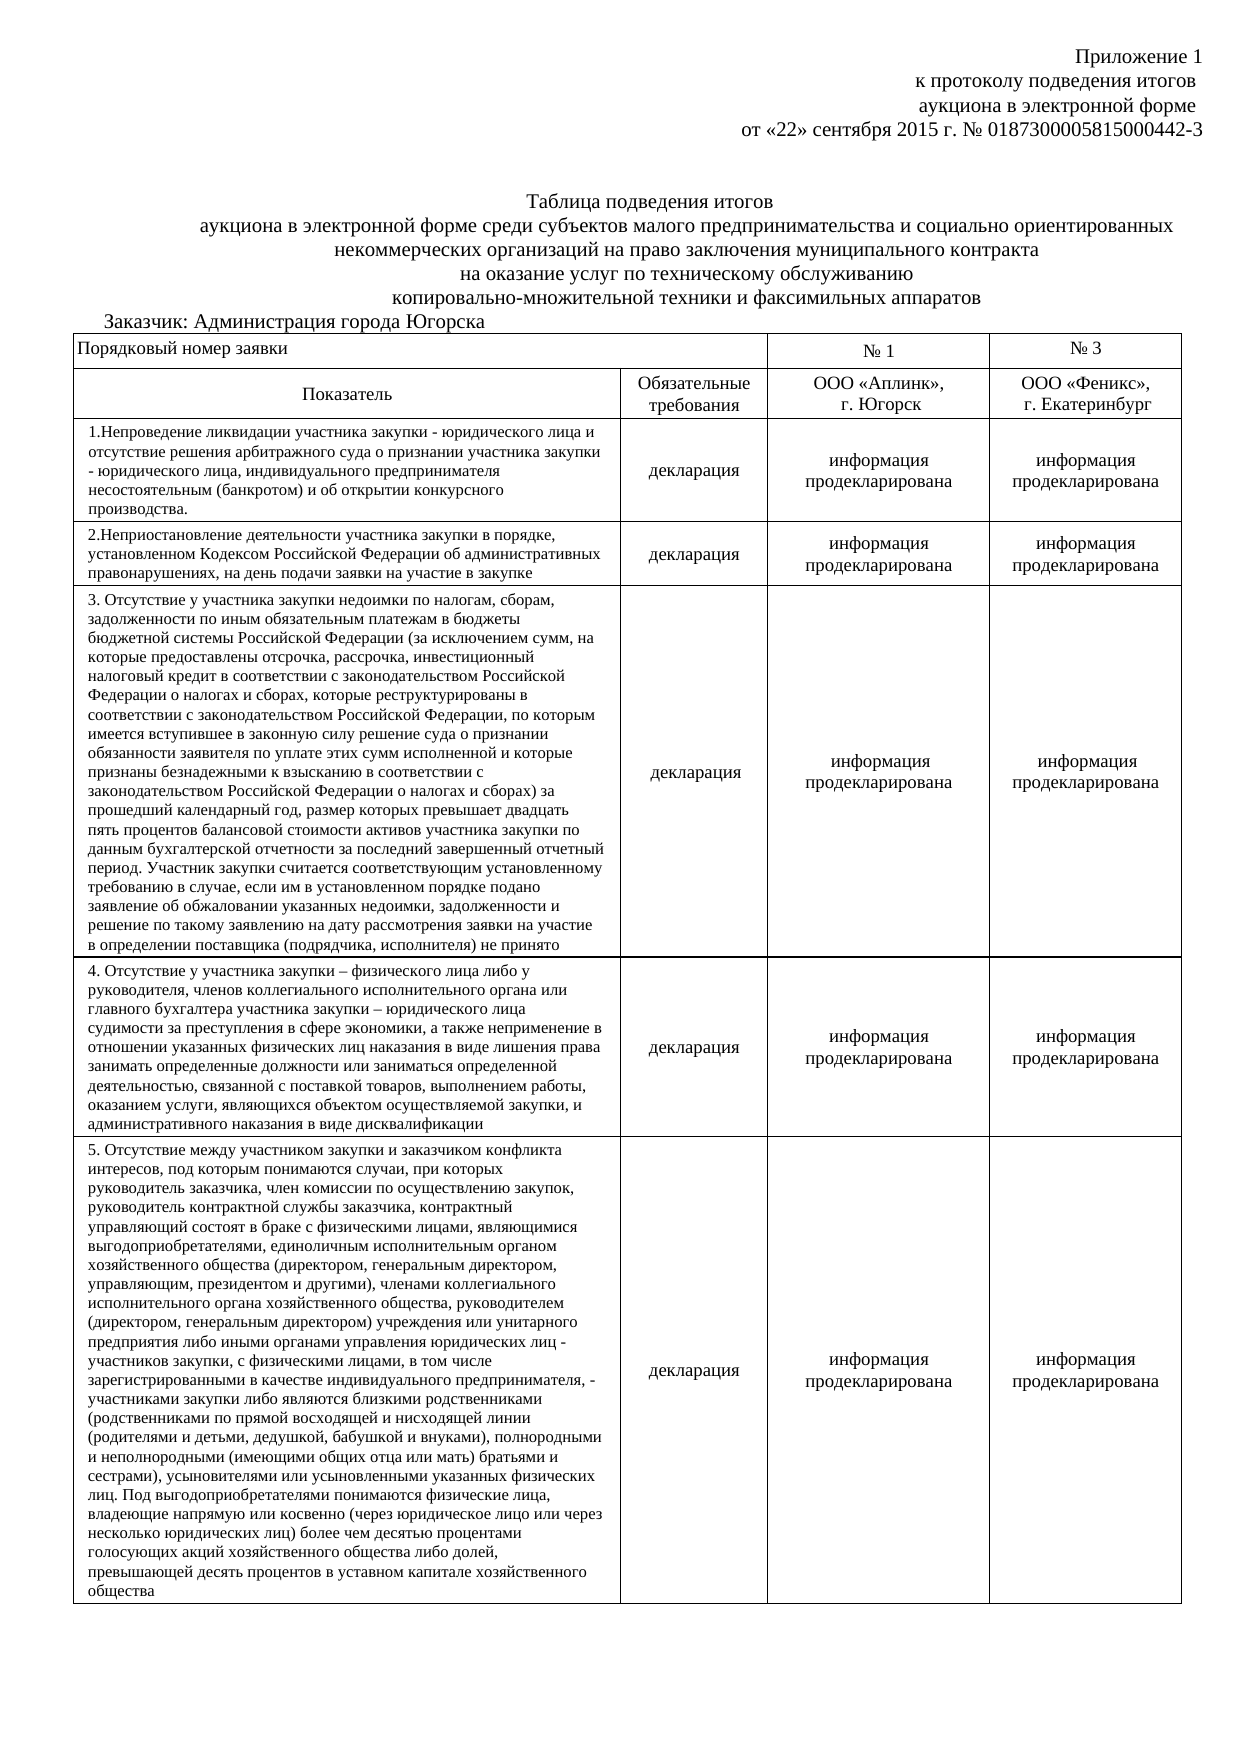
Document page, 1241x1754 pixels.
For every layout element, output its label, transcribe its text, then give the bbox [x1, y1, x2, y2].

text Таблица подведения итогов [103, 189, 1196, 213]
table_cell информация продекларирована [768, 419, 989, 521]
table_cell 2.Неприостановление деятельности участника закупки в порядке, установленном Кодексом Российской Федерации об административных правонарушениях, на день подачи заявки на участие в закупке [74, 522, 620, 585]
text Приложение 1 [103, 44, 1203, 68]
table_cell 4. Отсутствие у участника закупки – физического лица либо у руководителя, членов коллегиального исполнительного органа или главного бухгалтера участника закупки – юридического лица судимости за преступления в сфере экономики, а также неприменение в отношении указанных физических лиц наказания в виде лишения права занимать определенные должности или заниматься определенной деятельностью, связанной с поставкой товаров, выполнением работы, оказанием услуги, являющихся объектом осуществляемой закупки, и административного наказания в виде дисквалификации [74, 958, 620, 1136]
table_cell декларация [621, 958, 767, 1136]
table_cell 1.Непроведение ликвидации участника закупки - юридического лица и отсутствие решения арбитражного суда о признании участника закупки - юридического лица, индивидуального предпринимателя несостоятельным (банкротом) и об открытии конкурсного производства. [74, 419, 620, 521]
table_cell информация продекларирована [768, 958, 989, 1136]
table_cell декларация [621, 522, 767, 585]
text копировально-множительной техники и факсимильных аппаратов [177, 285, 1196, 309]
table_cell Обязательные требования [621, 369, 767, 418]
text на оказание услуг по техническому обслуживанию [177, 261, 1196, 285]
table_cell декларация [621, 1137, 767, 1603]
table_header № 1 [768, 334, 989, 368]
table_cell ООО «Феникс», г. Екатеринбург [990, 369, 1181, 418]
table_cell информация продекларирована [768, 1137, 989, 1603]
table_cell Показатель [74, 369, 620, 418]
table_cell 3. Отсутствие у участника закупки недоимки по налогам, сборам, задолженности по иным обязательным платежам в бюджеты бюджетной системы Российской Федерации (за исключением сумм, на которые предоставлены отсрочка, рассрочка, инвестиционный налоговый кредит в соответствии с законодательством Российской Федерации о налогах и сборах, которые реструктурированы в соответствии с законодательством Российской Федерации, по которым имеется вступившее в законную силу решение суда о признании обязанности заявителя по уплате этих сумм исполненной и которые признаны безнадежными к взысканию в соответствии с законодательством Российской Федерации о налогах и сборах) за прошедший календарный год, размер которых превышает двадцать пять процентов балансовой стоимости активов участника закупки по данным бухгалтерской отчетности за последний завершенный отчетный период. Участник закупки считается соответствующим установленному требованию в случае, если им в установленном порядке подано заявление об обжаловании указанных недоимки, задолженности и решение по такому заявлению на дату рассмотрения заявки на участие в определении поставщика (подрядчика, исполнителя) не принято [74, 586, 620, 956]
table_cell информация продекларирована [990, 958, 1181, 1136]
text к протоколу подведения итогов аукциона в электронной форме [103, 68, 1196, 117]
text Заказчик: Администрация города Югорска [103, 309, 1196, 333]
table_cell ООО «Аплинк», г. Югорск [768, 369, 989, 418]
table_cell информация продекларирована [768, 522, 989, 585]
table_cell информация продекларирована [990, 1137, 1181, 1603]
table_cell декларация [621, 419, 767, 521]
table_cell декларация [621, 586, 767, 956]
text от «22» сентября 2015 г. № 0187300005815000442-3 [103, 117, 1203, 141]
table_cell информация продекларирована [990, 419, 1181, 521]
table_cell информация продекларирована [990, 586, 1181, 956]
text аукциона в электронной форме среди субъектов малого предпринимательства и социально ориентированных некоммерческих организаций на право заключения муниципального контракта [177, 213, 1196, 261]
table_cell 5. Отсутствие между участником закупки и заказчиком конфликта интересов, под которым понимаются случаи, при которых руководитель заказчика, член комиссии по осуществлению закупок, руководитель контрактной службы заказчика, контрактный управляющий состоят в браке с физическими лицами, являющимися выгодоприобретателями, единоличным исполнительным органом хозяйственного общества (директором, генеральным директором, управляющим, президентом и другими), членами коллегиального исполнительного органа хозяйственного общества, руководителем (директором, генеральным директором) учреждения или унитарного предприятия либо иными органами управления юридических лиц - участников закупки, с физическими лицами, в том числе зарегистрированными в качестве индивидуального предпринимателя, - участниками закупки либо являются близкими родственниками (родственниками по прямой восходящей и нисходящей линии (родителями и детьми, дедушкой, бабушкой и внуками), полнородными и неполнородными (имеющими общих отца или мать) братьями и сестрами), усыновителями или усыновленными указанных физических лиц. Под выгодоприобретателями понимаются физические лица, владеющие напрямую или косвенно (через юридическое лицо или через несколько юридических лиц) более чем десятью процентами голосующих акций хозяйственного общества либо долей, превышающей десять процентов в уставном капитале хозяйственного общества [74, 1137, 620, 1603]
table_cell информация продекларирована [990, 522, 1181, 585]
table_cell информация продекларирована [768, 586, 989, 956]
table_header № 3 [990, 334, 1181, 368]
table_header Порядковый номер заявки [74, 334, 767, 368]
